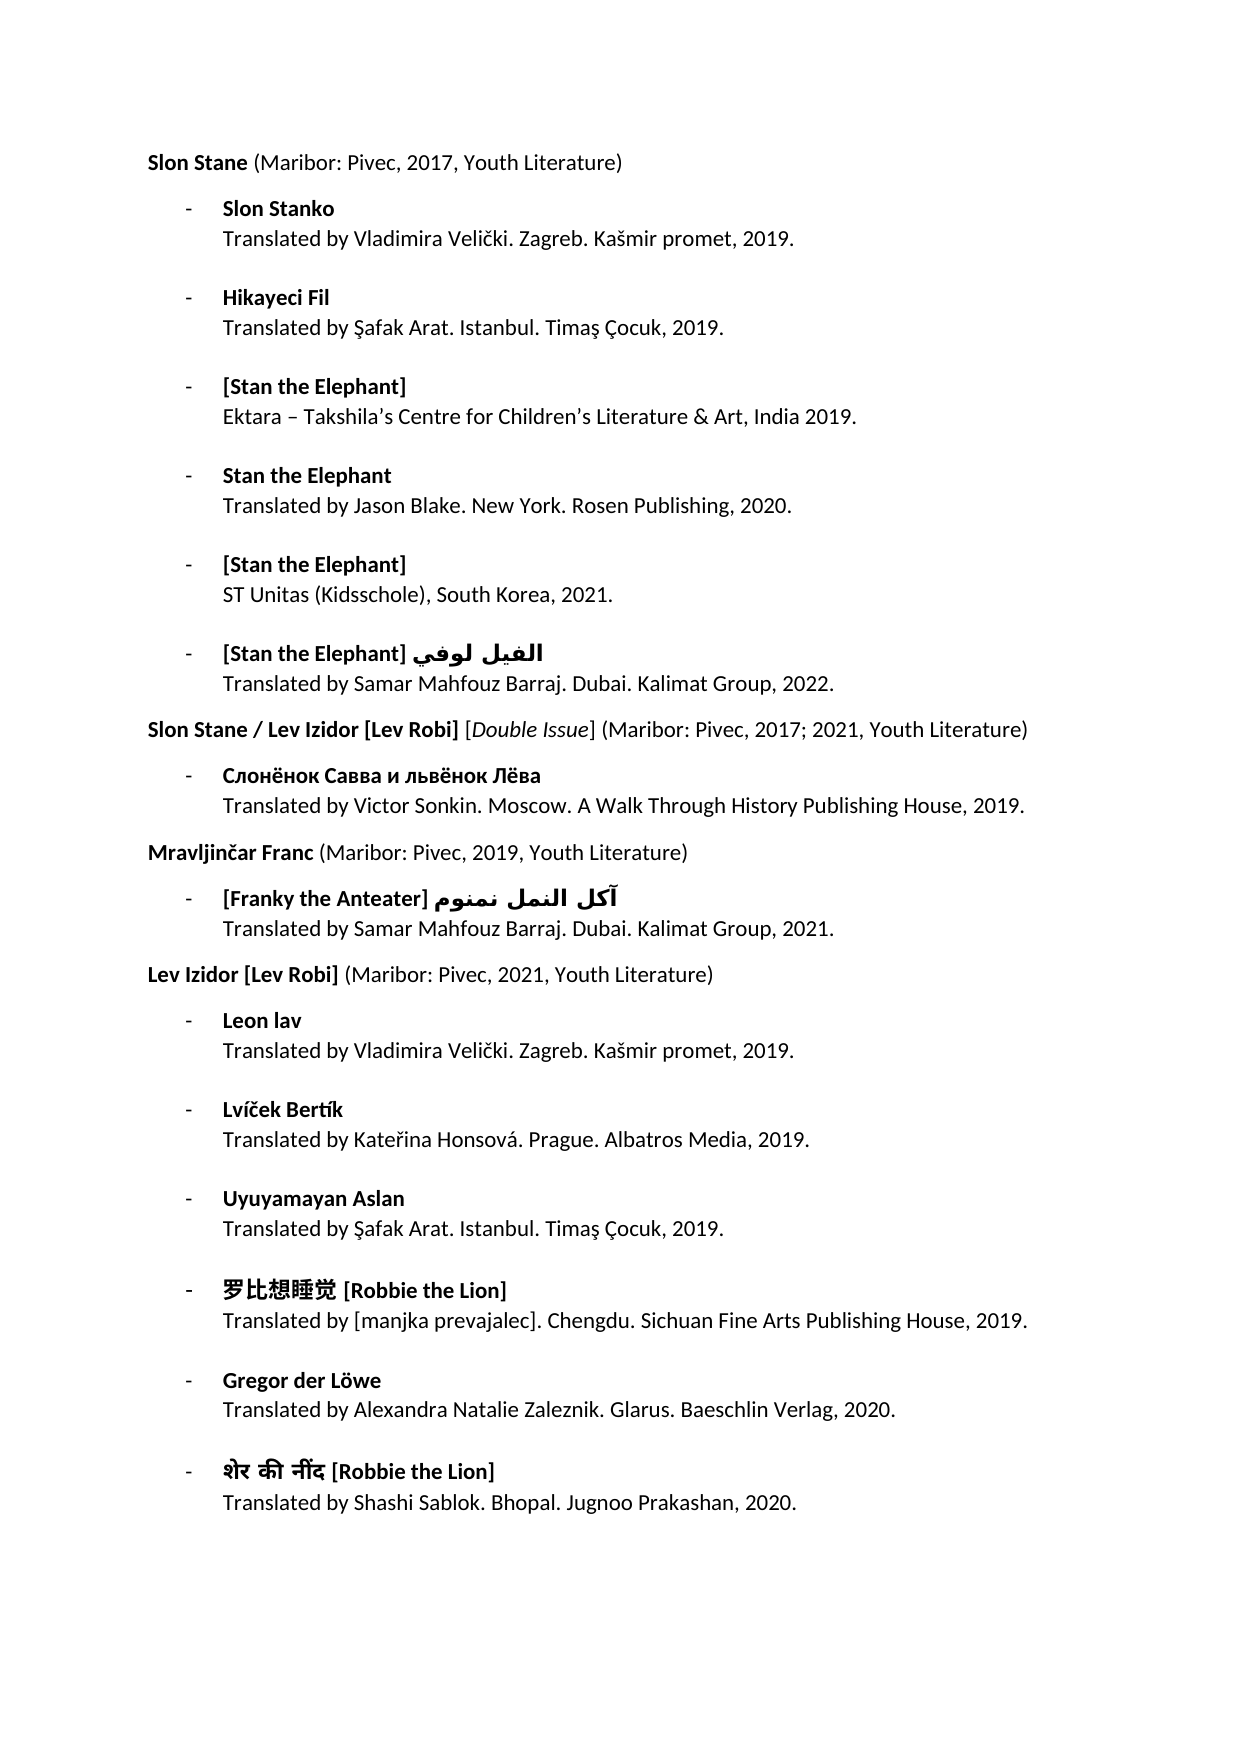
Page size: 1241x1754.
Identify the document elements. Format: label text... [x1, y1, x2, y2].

list 罗比想睡觉 [Robbie the Lion] Translated by [manjka prevajalec]. Chengdu. Sichuan Fine Arts Publishing House, 2019. [185, 1274, 1093, 1364]
list Uyuyamayan Aslan Translated by Şafak Arat. Istanbul. Timaş Çocuk, 2019. [185, 1184, 1093, 1272]
list [Stan the Elephant] الفيل لوفي Translated by Samar Mahfouz Barraj. Dubai. Kalimat Group, 2022. [185, 639, 1093, 697]
list Leon lav Translated by Vladimira Velički. Zagreb. Kašmir promet, 2019. [185, 1006, 1093, 1094]
list Слонёнок Савва и львёнок Лёва Translated by Victor Sonkin. Moscow. A Walk Through History Publishing House, 2019. [185, 762, 1093, 819]
list [Stan the Elephant] ST Unitas (Kidsschole), South Korea, 2021. [185, 550, 1093, 638]
list [Stan the Elephant] Ektara – Takshila’s Centre for Children’s Literature & Art, India 2019. [185, 372, 1093, 459]
text Lev Izidor [Lev Robi] (Maribor: Pivec, 2021, Youth Literature) [148, 960, 1093, 988]
list Hikayeci Fil Translated by Şafak Arat. Istanbul. Timaş Çocuk, 2019. [185, 283, 1093, 370]
list Stan the Elephant Translated by Jason Blake. New York. Rosen Publishing, 2020. [185, 461, 1093, 548]
list Gregor der Löwe Translated by Alexandra Natalie Zaleznik. Glarus. Baeschlin Verlag, 2020. [185, 1366, 1093, 1453]
text Slon Stane / Lev Izidor [Lev Robi] [Double Issue] (Maribor: Pivec, 2017; 2021, Youth Literature) [148, 715, 1093, 743]
list [Franky the Anteater] آكل النمل نمنوم Translated by Samar Mahfouz Barraj. Dubai. Kalimat Group, 2021. [185, 884, 1093, 942]
text Mravljinčar Franc (Maribor: Pivec, 2019, Youth Literature) [148, 838, 1093, 866]
list Lvíček Bertík Translated by Kateřina Honsová. Prague. Albatros Media, 2019. [185, 1096, 1093, 1183]
list Slon Stanko Translated by Vladimira Velički. Zagreb. Kašmir promet, 2019. [185, 194, 1093, 281]
list शेर की नींद [Robbie the Lion] Translated by Shashi Sablok. Bhopal. Jugnoo Prakashan, 2020. [185, 1455, 1093, 1546]
text Slon Stane (Maribor: Pivec, 2017, Youth Literature) [148, 148, 1093, 176]
